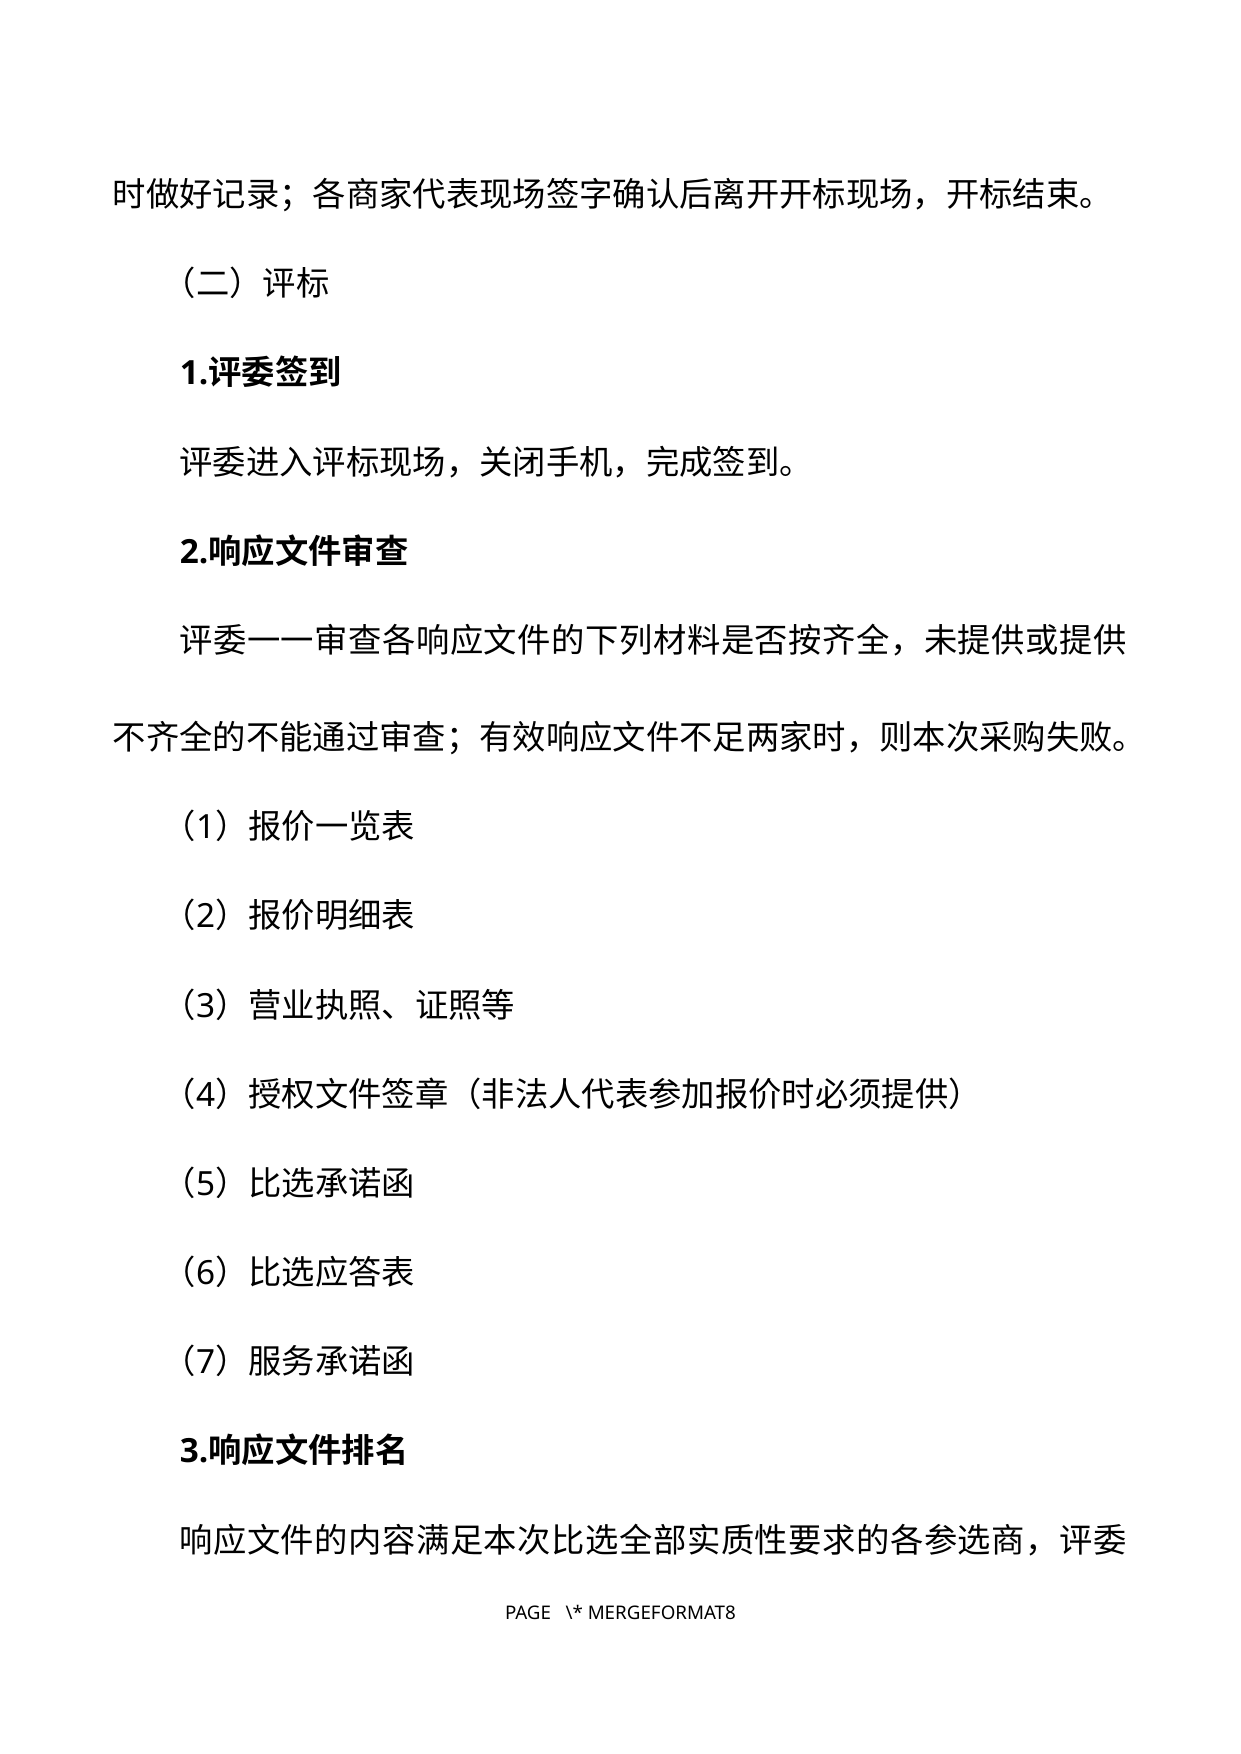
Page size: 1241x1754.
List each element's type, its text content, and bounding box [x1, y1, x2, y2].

text （4）授权文件签章（非法人代表参加报价时必须提供） [112, 1059, 1128, 1124]
text 2.响应文件审查 [112, 516, 1128, 581]
text 评委一一审查各响应文件的下列材料是否按齐全，未提供或提供不齐全的不能通过审查；有效响应文件不足两家时，则本次采购失败。 [112, 605, 1128, 768]
text （3）营业执照、证照等 [112, 970, 1128, 1035]
text （2）报价明细表 [112, 881, 1128, 946]
text （1）报价一览表 [112, 792, 1128, 857]
text 3.响应文件排名 [112, 1416, 1128, 1481]
text （6）比选应答表 [112, 1238, 1128, 1303]
text （5）比选承诺函 [112, 1148, 1128, 1213]
text （7）服务承诺函 [112, 1327, 1128, 1392]
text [112, 160, 1128, 225]
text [112, 1505, 1128, 1570]
text （二）评标 [112, 249, 1128, 314]
text 1.评委签到 [112, 338, 1128, 403]
text 评委进入评标现场，关闭手机，完成签到。 [112, 427, 1128, 492]
